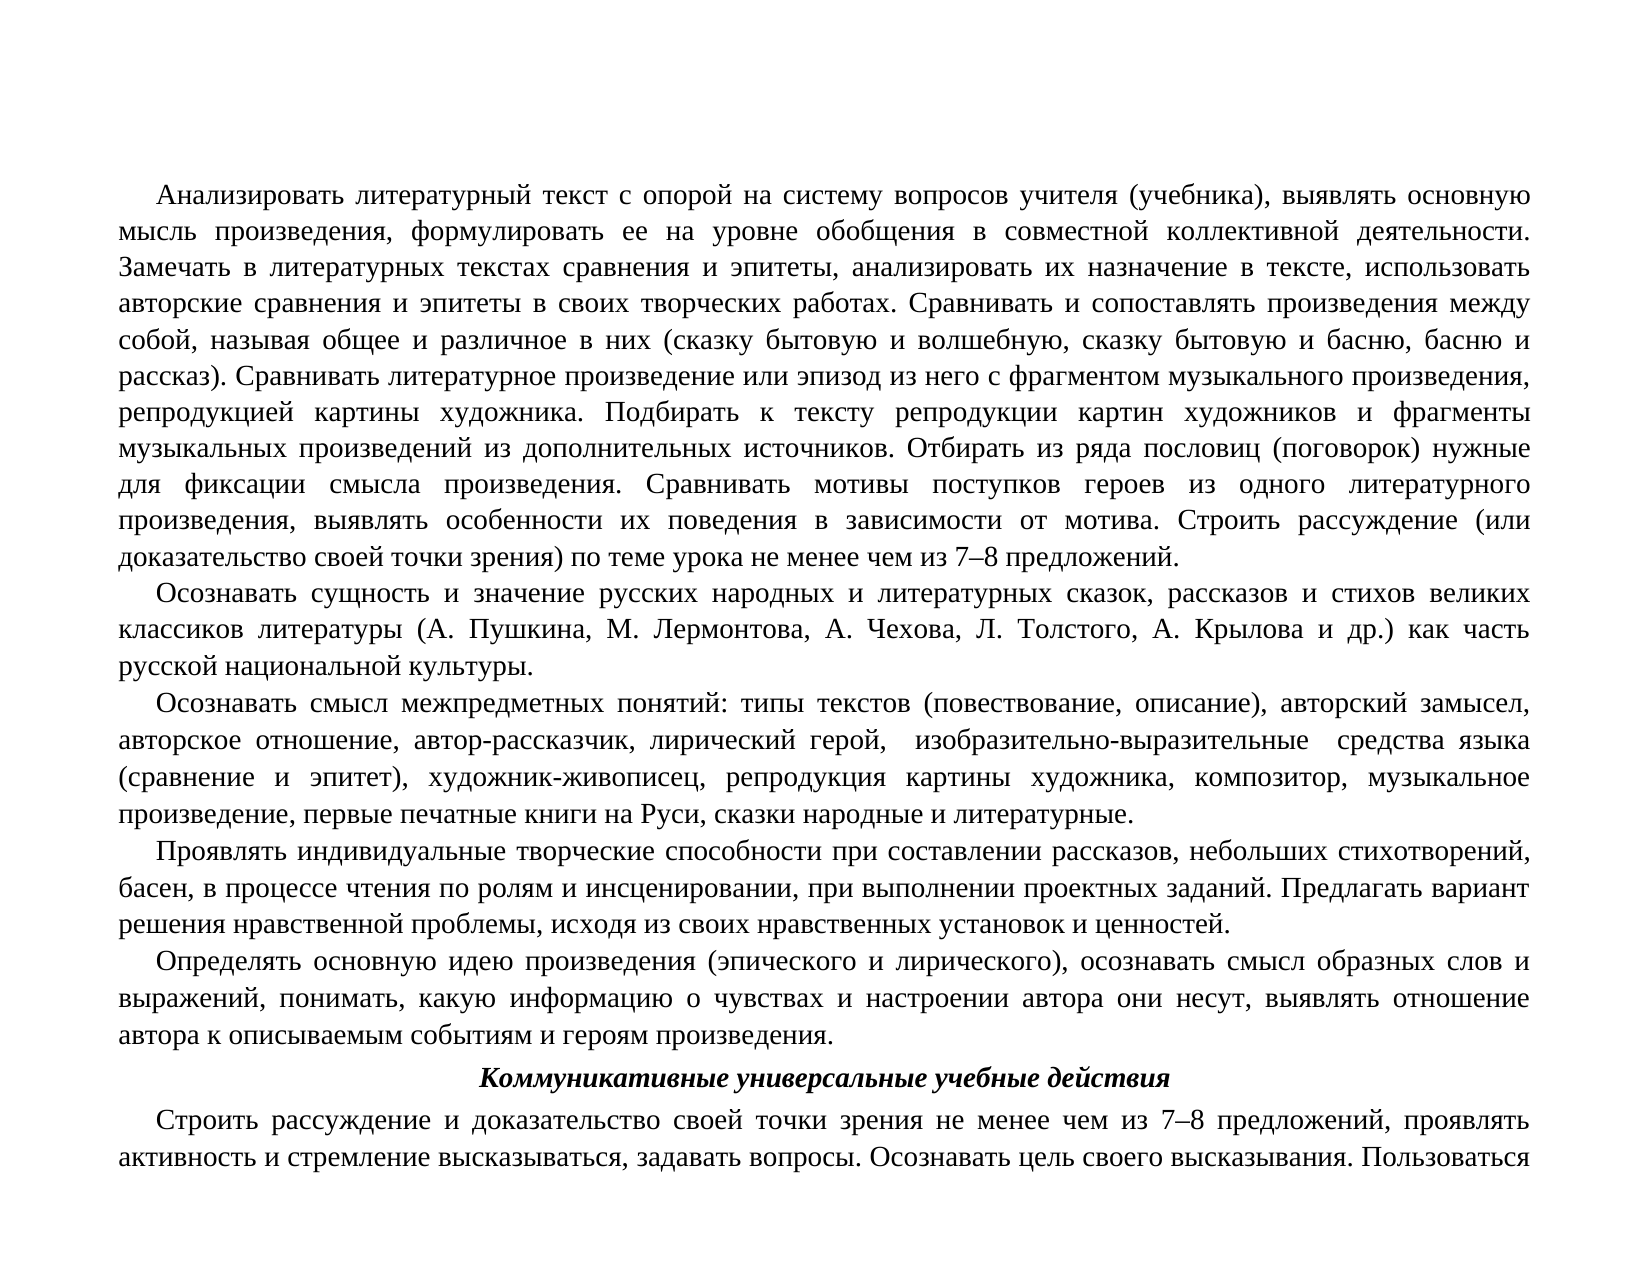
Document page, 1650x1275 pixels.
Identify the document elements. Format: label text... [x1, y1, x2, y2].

text Анализировать литературный текст с опорой на систему вопросов учителя (учебника), выявлять основную мысль произведения, формулировать ее на уровне обобщения в совместной коллективной деятельности. Замечать в литературных текстах сравнения и эпитеты, анализировать их назначение в тексте, использовать авторские сравнения и эпитеты в своих творческих работах. Сравнивать и сопоставлять произведения между собой, называя общее и различное в них (сказку бытовую и волшебную, сказку бытовую и басню, басню и рассказ). Сравнивать литературное произведение или эпизод из него с фрагментом музыкального произведения, репродукцией картины художника. Подбирать к тексту репродукции картин художников и фрагменты музыкальных произведений из дополнительных источников. Отбирать из ряда пословиц (поговорок) нужные для фиксации смысла произведения. Сравнивать мотивы поступков героев из одного литературного произведения, выявлять особенности их поведения в зависимости от мотива. Строить рассуждение (или доказательство своей точки зрения) по теме урока не менее чем из 7–8 предложений. [118, 177, 1532, 572]
text Осознавать смысл межпредметных понятий: типы текстов (повествование, описание), авторский замысел, авторское отношение, автор-рассказчик, лирический герой, изобразительно-выразительные средства языка (сравнение и эпитет), художник-живописец, репродукция картины художника, композитор, музыкальное произведение, первые печатные книги на Руси, сказки народные и литературные. [118, 685, 1532, 829]
text Определять основную идею произведения (эпического и лирического), осознавать смысл образных слов и выражений, понимать, какую информацию о чувствах и настроении автора они несут, выявлять отношение автора к описываемым событиям и героям произведения. [118, 943, 1532, 1051]
text Осознавать сущность и значение русских народных и литературных сказок, рассказов и стихов великих классиков литературы (А. Пушкина, М. Лермонтова, А. Чехова, Л. Толстого, А. Крылова и др.) как часть русской национальной культуры. [118, 575, 1532, 682]
text Коммуникативные универсальные учебные действия [118, 1060, 1532, 1094]
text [118, 1102, 1532, 1172]
text Проявлять индивидуальные творческие способности при составлении рассказов, небольших стихотворений, басен, в процессе чтения по ролям и инсценировании, при выполнении проектных заданий. Предлагать вариант решения нравственной проблемы, исходя из своих нравственных установок и ценностей. [118, 833, 1532, 940]
